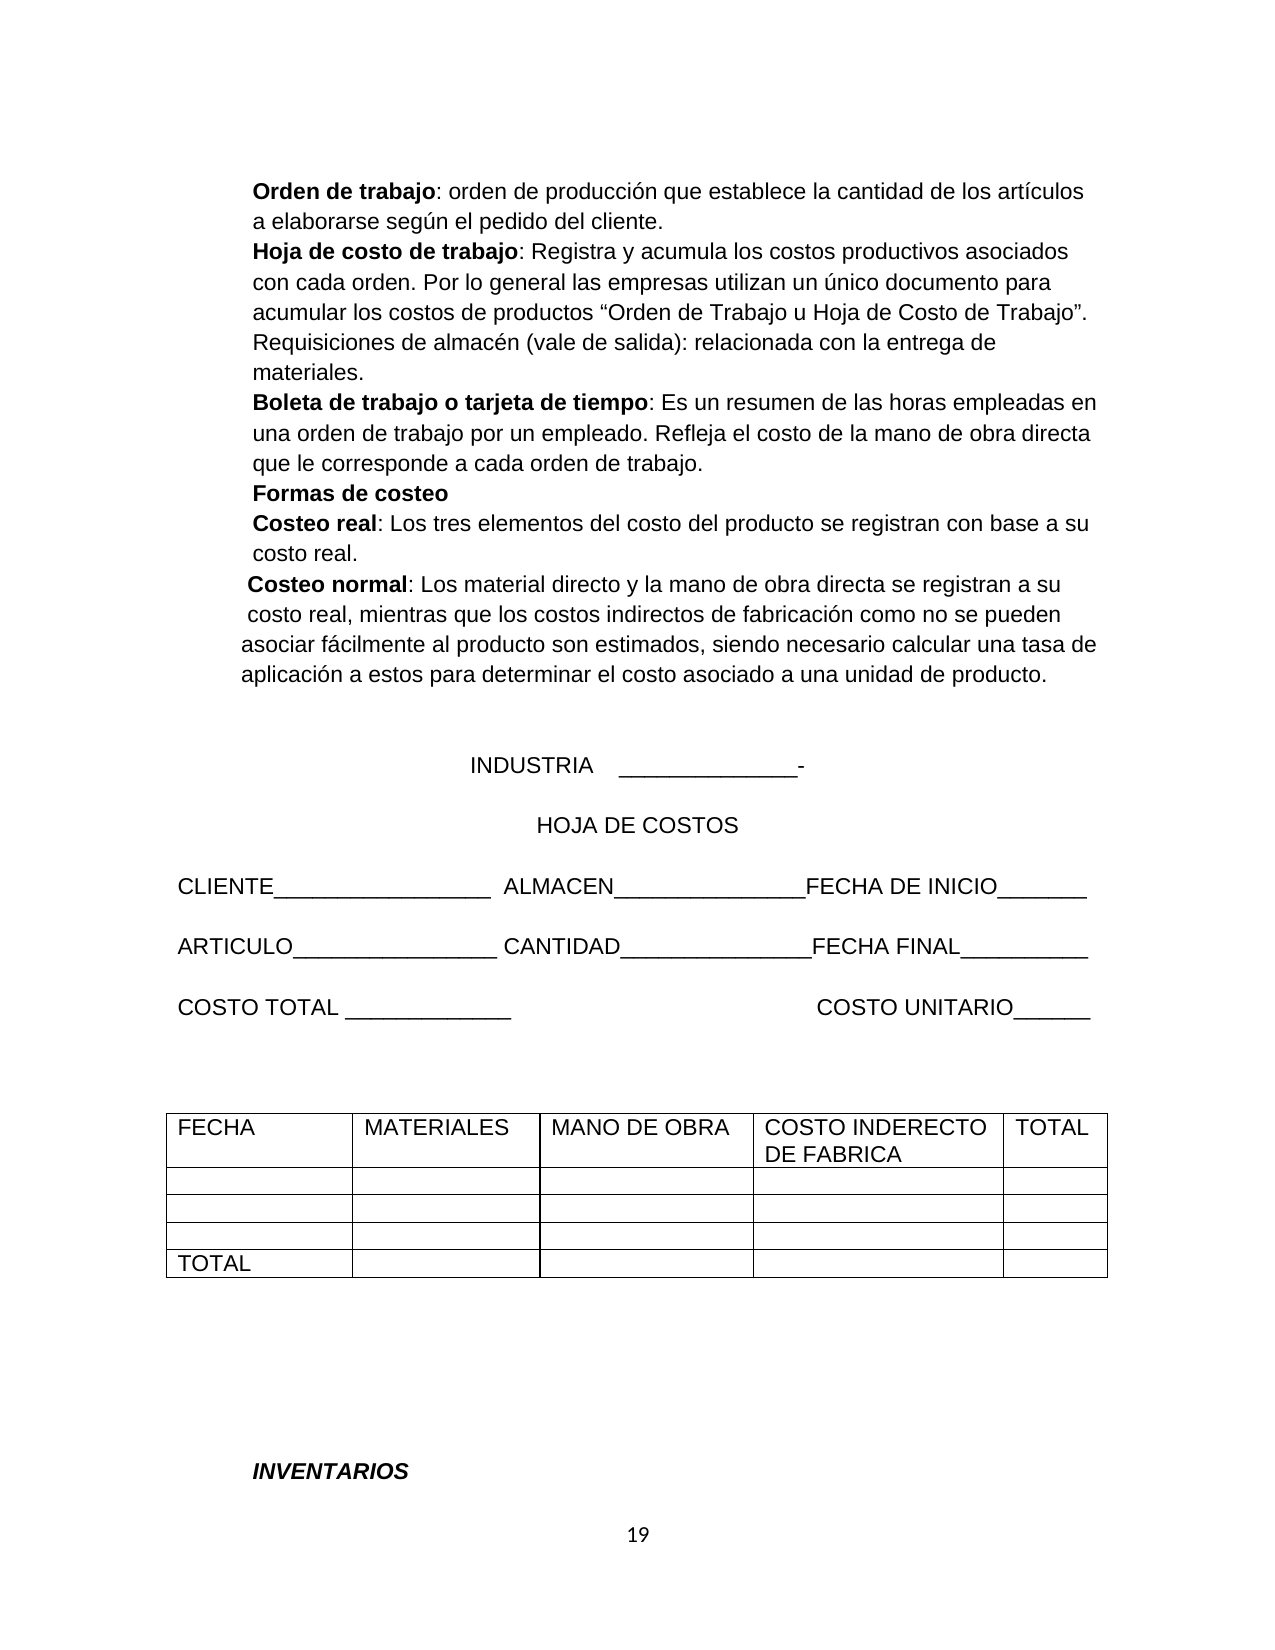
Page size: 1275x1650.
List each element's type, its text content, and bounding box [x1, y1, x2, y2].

list ARTICULO________________ CANTIDAD_______________FECHA FINAL__________ [177, 933, 1098, 959]
table_cell [167, 1195, 352, 1222]
table_cell [754, 1250, 1003, 1277]
list HOJA DE COSTOS [177, 812, 1098, 838]
table_header FECHA [167, 1114, 352, 1167]
list Requisiciones de almacén (vale de salida): relacionada con la entrega de materiales. [252, 329, 1098, 385]
list Costeo normal: Los material directo y la mano de obra directa se registran a su [177, 571, 1098, 597]
table_header MANO DE OBRA [541, 1114, 753, 1167]
list CLIENTE_________________ ALMACEN_______________FECHA DE INICIO_______ [177, 873, 1098, 899]
list Costeo real: Los tres elementos del costo del producto se registran con base a su costo real. [252, 510, 1098, 567]
table_cell [1004, 1195, 1107, 1222]
table_cell [353, 1223, 539, 1249]
table_cell [353, 1168, 539, 1194]
table_cell [1004, 1250, 1107, 1277]
list aplicación a estos para determinar el costo asociado a una unidad de producto. [177, 661, 1098, 687]
table_cell [541, 1250, 753, 1277]
table_cell [754, 1223, 1003, 1249]
table_cell [167, 1168, 352, 1194]
list Boleta de trabajo o tarjeta de tiempo: Es un resumen de las horas empleadas en una orden de trabajo por un empleado. Refleja el costo de la mano de obra directa que le corresponde a cada orden de trabajo. [252, 389, 1098, 476]
table_cell [541, 1223, 753, 1249]
table_cell [541, 1168, 753, 1194]
table_cell [353, 1195, 539, 1222]
list costo real, mientras que los costos indirectos de fabricación como no se pueden [177, 601, 1098, 627]
list INVENTARIOS [252, 1458, 1098, 1484]
table_cell [1004, 1223, 1107, 1249]
list INDUSTRIA ______________- [177, 752, 1098, 778]
list COSTO TOTAL _____________ COSTO UNITARIO______ [177, 993, 1098, 1020]
list asociar fácilmente al producto son estimados, siendo necesario calcular una tasa de [177, 631, 1098, 657]
table_cell TOTAL [167, 1250, 352, 1277]
table_cell [353, 1250, 539, 1277]
table_header TOTAL [1004, 1114, 1107, 1167]
table_cell [754, 1168, 1003, 1194]
list Formas de costeo [252, 480, 1098, 506]
table_header COSTO INDERECTO DE FABRICA [754, 1114, 1003, 1167]
table_cell [754, 1195, 1003, 1222]
table_cell [541, 1195, 753, 1222]
list Orden de trabajo: orden de producción que establece la cantidad de los artículos a elaborarse según el pedido del cliente. [252, 178, 1098, 234]
table_cell [167, 1223, 352, 1249]
table_header MATERIALES [353, 1114, 539, 1167]
table_cell [1004, 1168, 1107, 1194]
list Hoja de costo de trabajo: Registra y acumula los costos productivos asociados con cada orden. Por lo general las empresas utilizan un único documento para acumular los costos de productos “Orden de Trabajo u Hoja de Costo de Trabajo”. [252, 238, 1098, 325]
